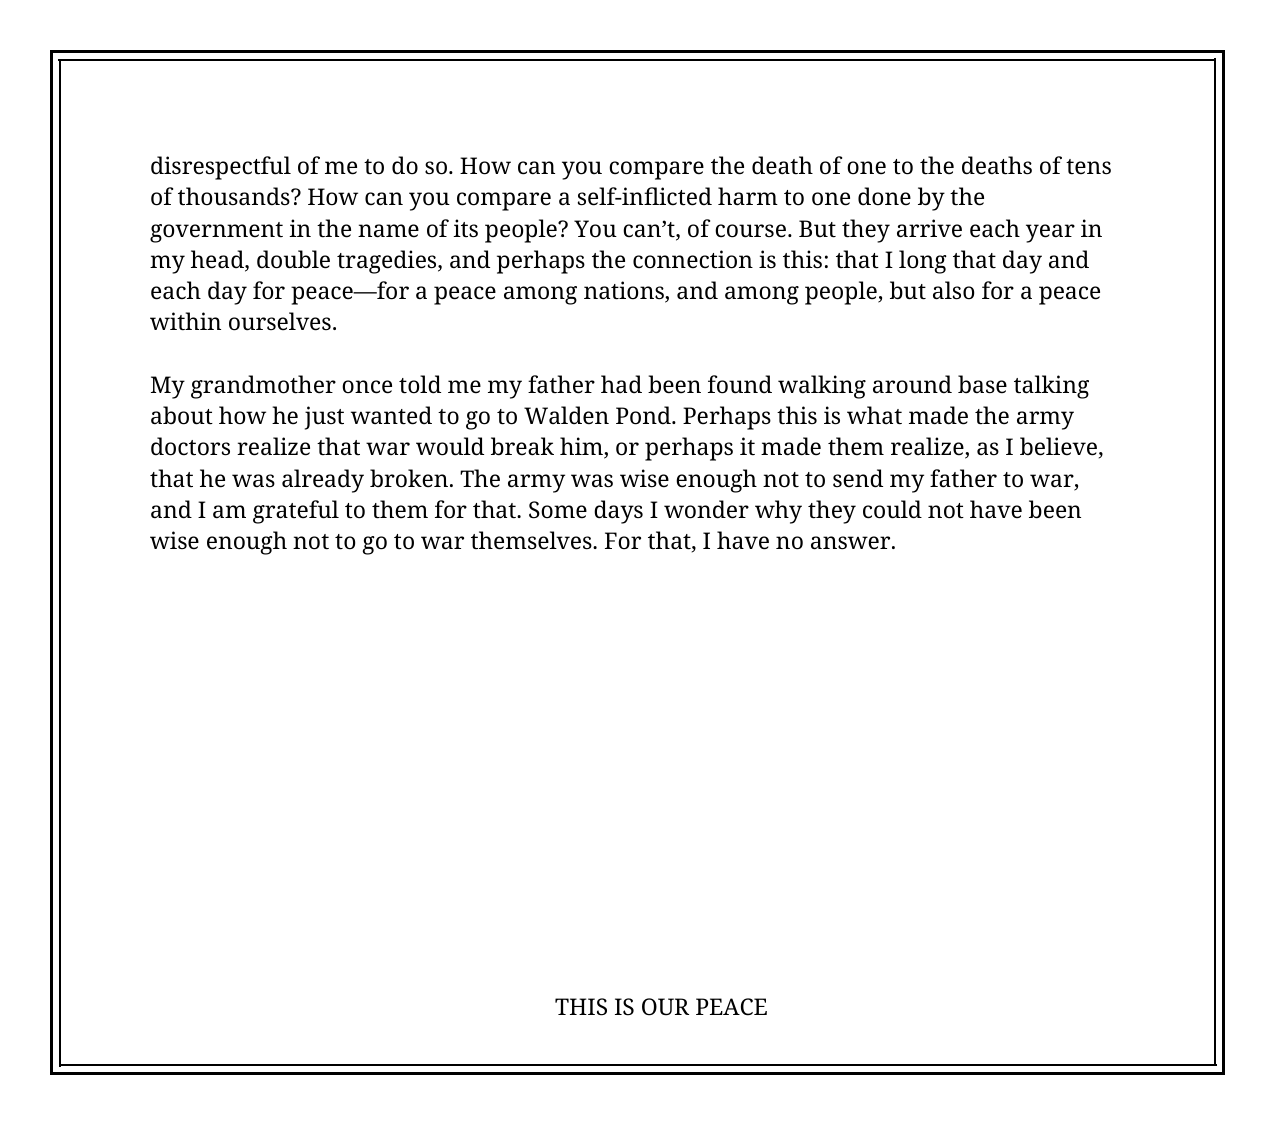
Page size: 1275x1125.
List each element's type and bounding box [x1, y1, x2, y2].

text [150, 150, 1125, 556]
